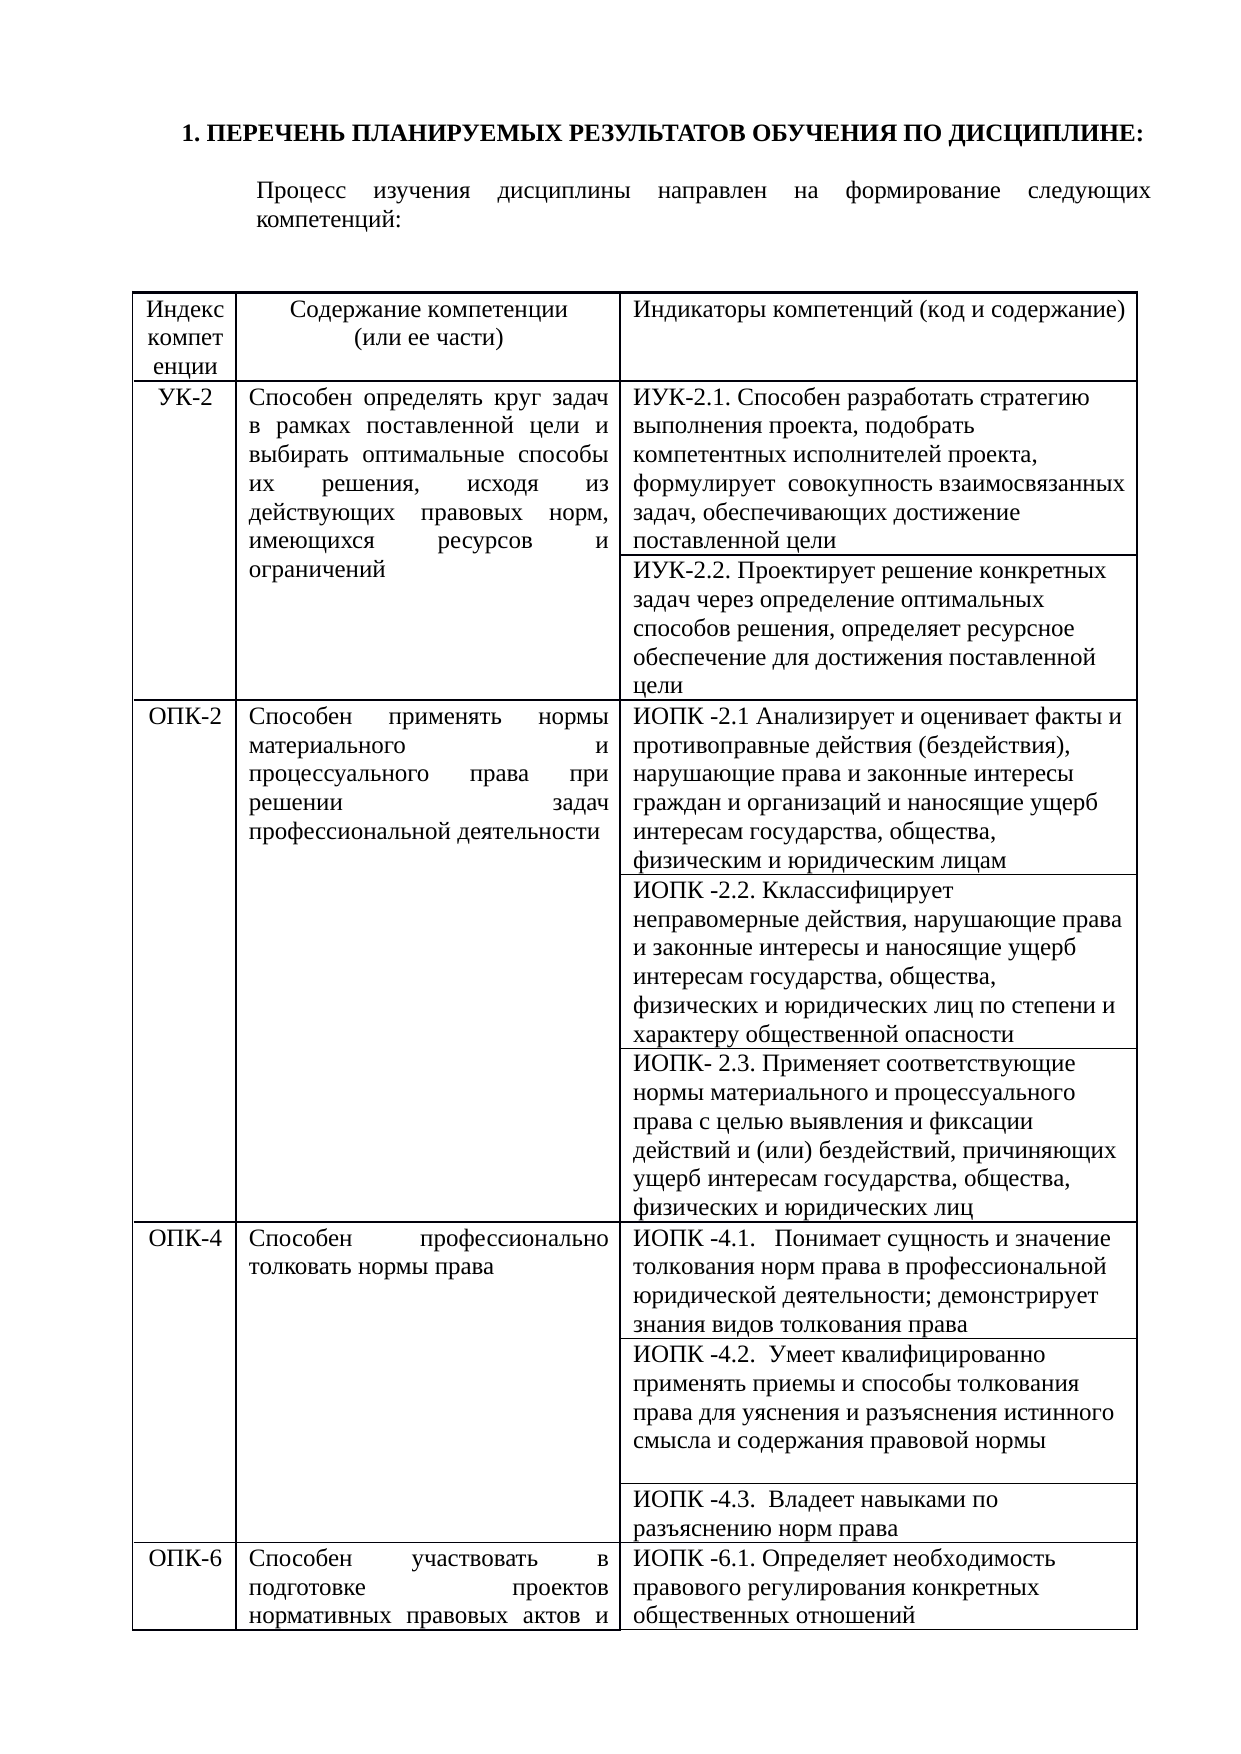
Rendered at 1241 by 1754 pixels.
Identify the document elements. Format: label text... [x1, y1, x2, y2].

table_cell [237, 1543, 619, 1629]
text Процесс изучения дисциплины направлен на формирование следующих компетенций: [256, 176, 1152, 233]
table_cell ОПК-4 [133, 1222, 235, 1541]
table_cell УК-2 [133, 381, 235, 699]
table_cell ИОПК -2.2. Кклассифицирует неправомерные действия, нарушающие права и законные интересы и наносящие ущерб интересам государства, общества, физических и юридических лиц по степени и характеру общественной опасности [621, 875, 1136, 1047]
table_cell ИОПК -4.2. Умеет квалифицированно применять приемы и способы толкования права для уяснения и разъяснения истинного смысла и содержания правовой нормы [621, 1339, 1136, 1483]
table_cell Способен применять нормы материального и процессуального права при решении задач профессиональной деятельности [237, 701, 619, 1221]
text 1. ПЕРЕЧЕНЬ ПЛАНИРУЕМЫХ РЕЗУЛЬТАТОВ ОБУЧЕНИЯ ПО ДИСЦИПЛИНЕ: [181, 118, 1152, 147]
table_cell ИОПК -2.1 Анализирует и оценивает факты и противоправные действия (бездействия), нарушающие права и законные интересы граждан и организаций и наносящие ущерб интересам государства, общества, физическим и юридическим лицам [621, 701, 1136, 873]
table_cell ИОПК -4.3. Владеет навыками по разъяснению норм права [621, 1484, 1136, 1541]
table_cell ОПК-2 [133, 700, 235, 1221]
table_cell Способен определять круг задач в рамках поставленной цели и выбирать оптимальные способы их решения, исходя из действующих правовых норм, имеющихся ресурсов и ограничений [237, 382, 619, 699]
table_cell ИОПК -4.1. Понимает сущность и значение толкования норм права в профессиональной юридической деятельности; демонстрирует знания видов толкования права [621, 1223, 1136, 1338]
table_cell ИОПК -6.1. Определяет необходимость правового регулирования конкретных общественных отношений [621, 1543, 1136, 1629]
table_cell ИУК-2.2. Проектирует решение конкретных задач через определение оптимальных способов решения, определяет ресурсное обеспечение для достижения поставленной цели [621, 556, 1136, 699]
table_cell ОПК-6 [133, 1543, 235, 1629]
table_header Содержание компетенции (или ее части) [237, 294, 619, 380]
table_header Индикаторы компетенций (код и содержание) [621, 294, 1136, 380]
table_cell ИОПК- 2.3. Применяет соответствующие нормы материального и процессуального права с целью выявления и фиксации действий и (или) бездействий, причиняющих ущерб интересам государства, общества, физических и юридических лиц [621, 1049, 1136, 1221]
table_cell Способен профессионально толковать нормы права [237, 1223, 619, 1541]
table_cell ИУК-2.1. Способен разработать стратегию выполнения проекта, подобрать компетентных исполнителей проекта, формулирует совокупность взаимосвязанных задач, обеспечивающих достижение поставленной цели [621, 382, 1136, 554]
table_header Индекс компетенции [133, 294, 235, 380]
